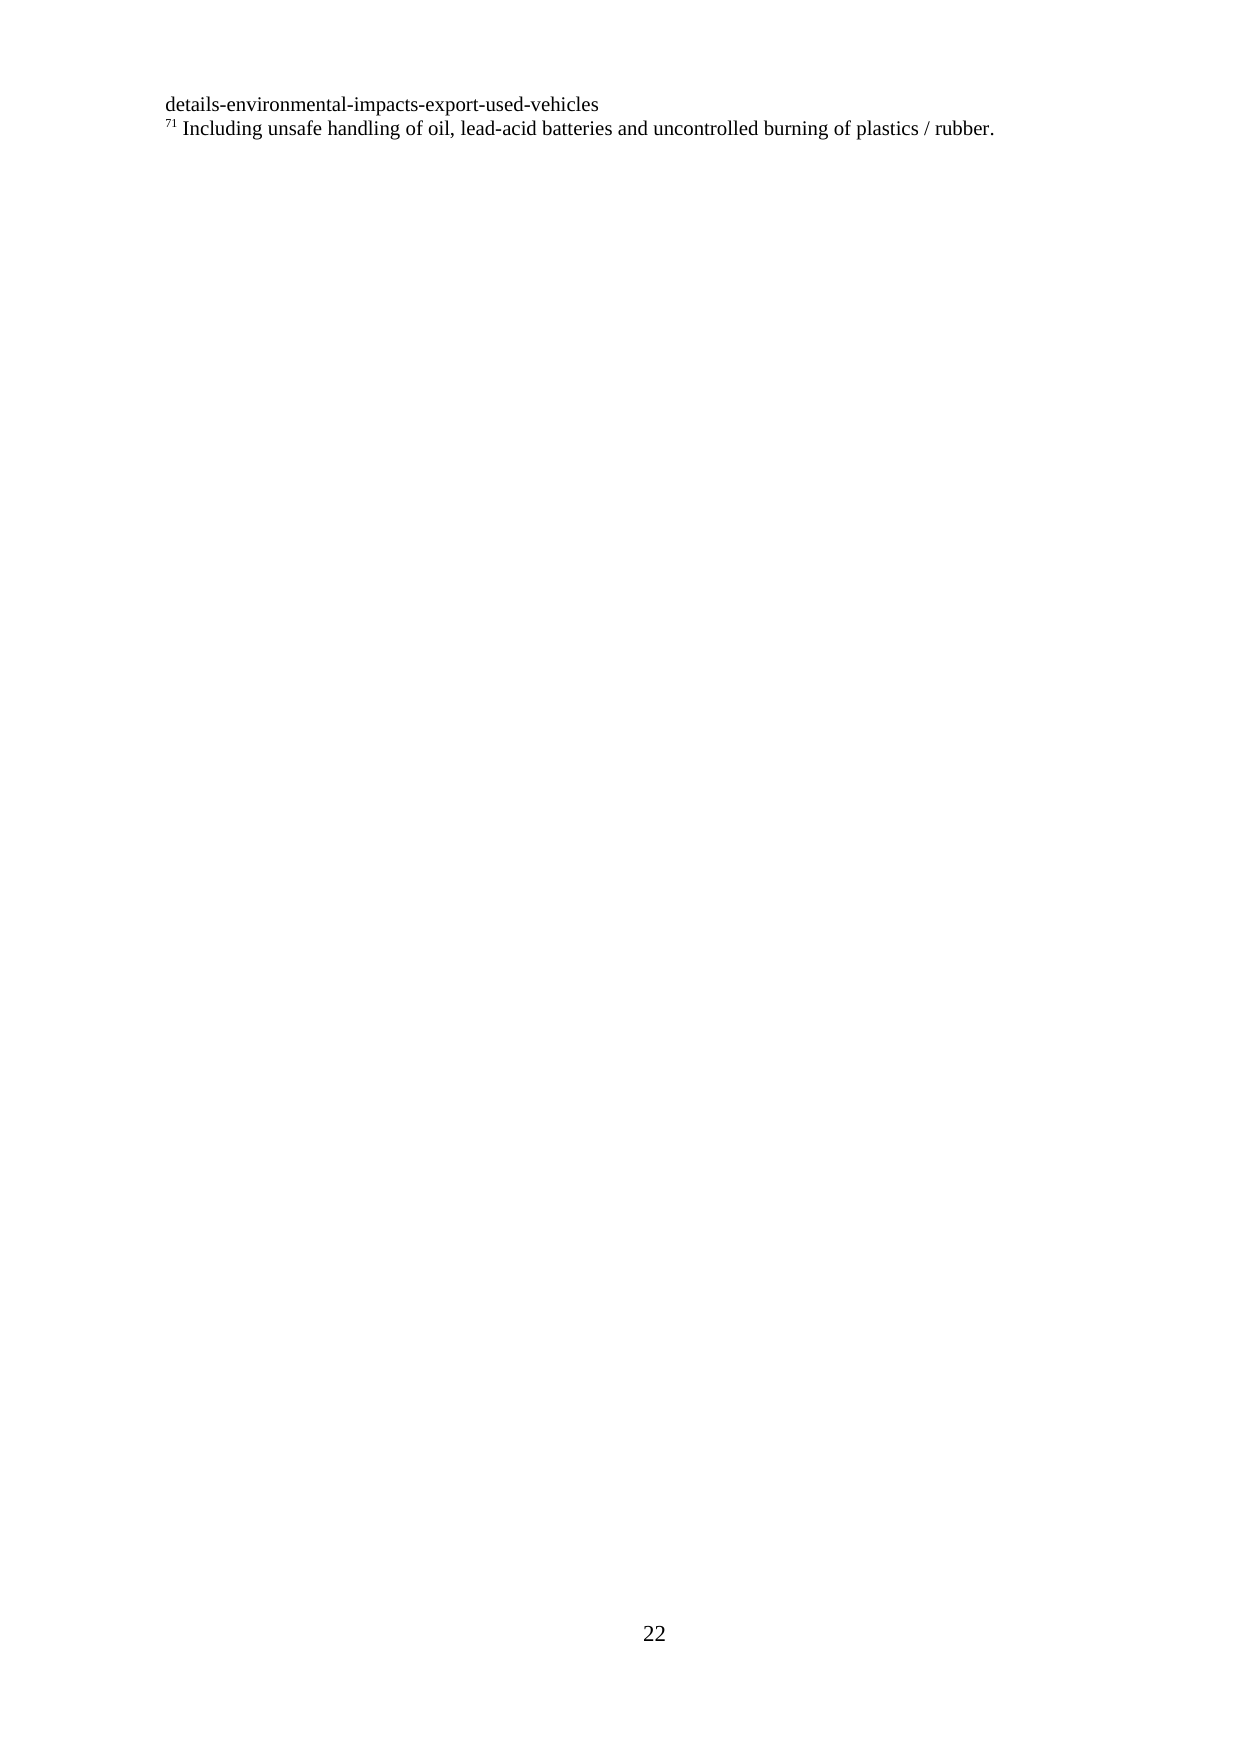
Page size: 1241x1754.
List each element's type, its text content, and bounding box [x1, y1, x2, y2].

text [165, 92, 1138, 116]
text 71 Including unsafe handling of oil, lead-acid batteries and uncontrolled burning of plastics / rubber. [165, 116, 1192, 140]
